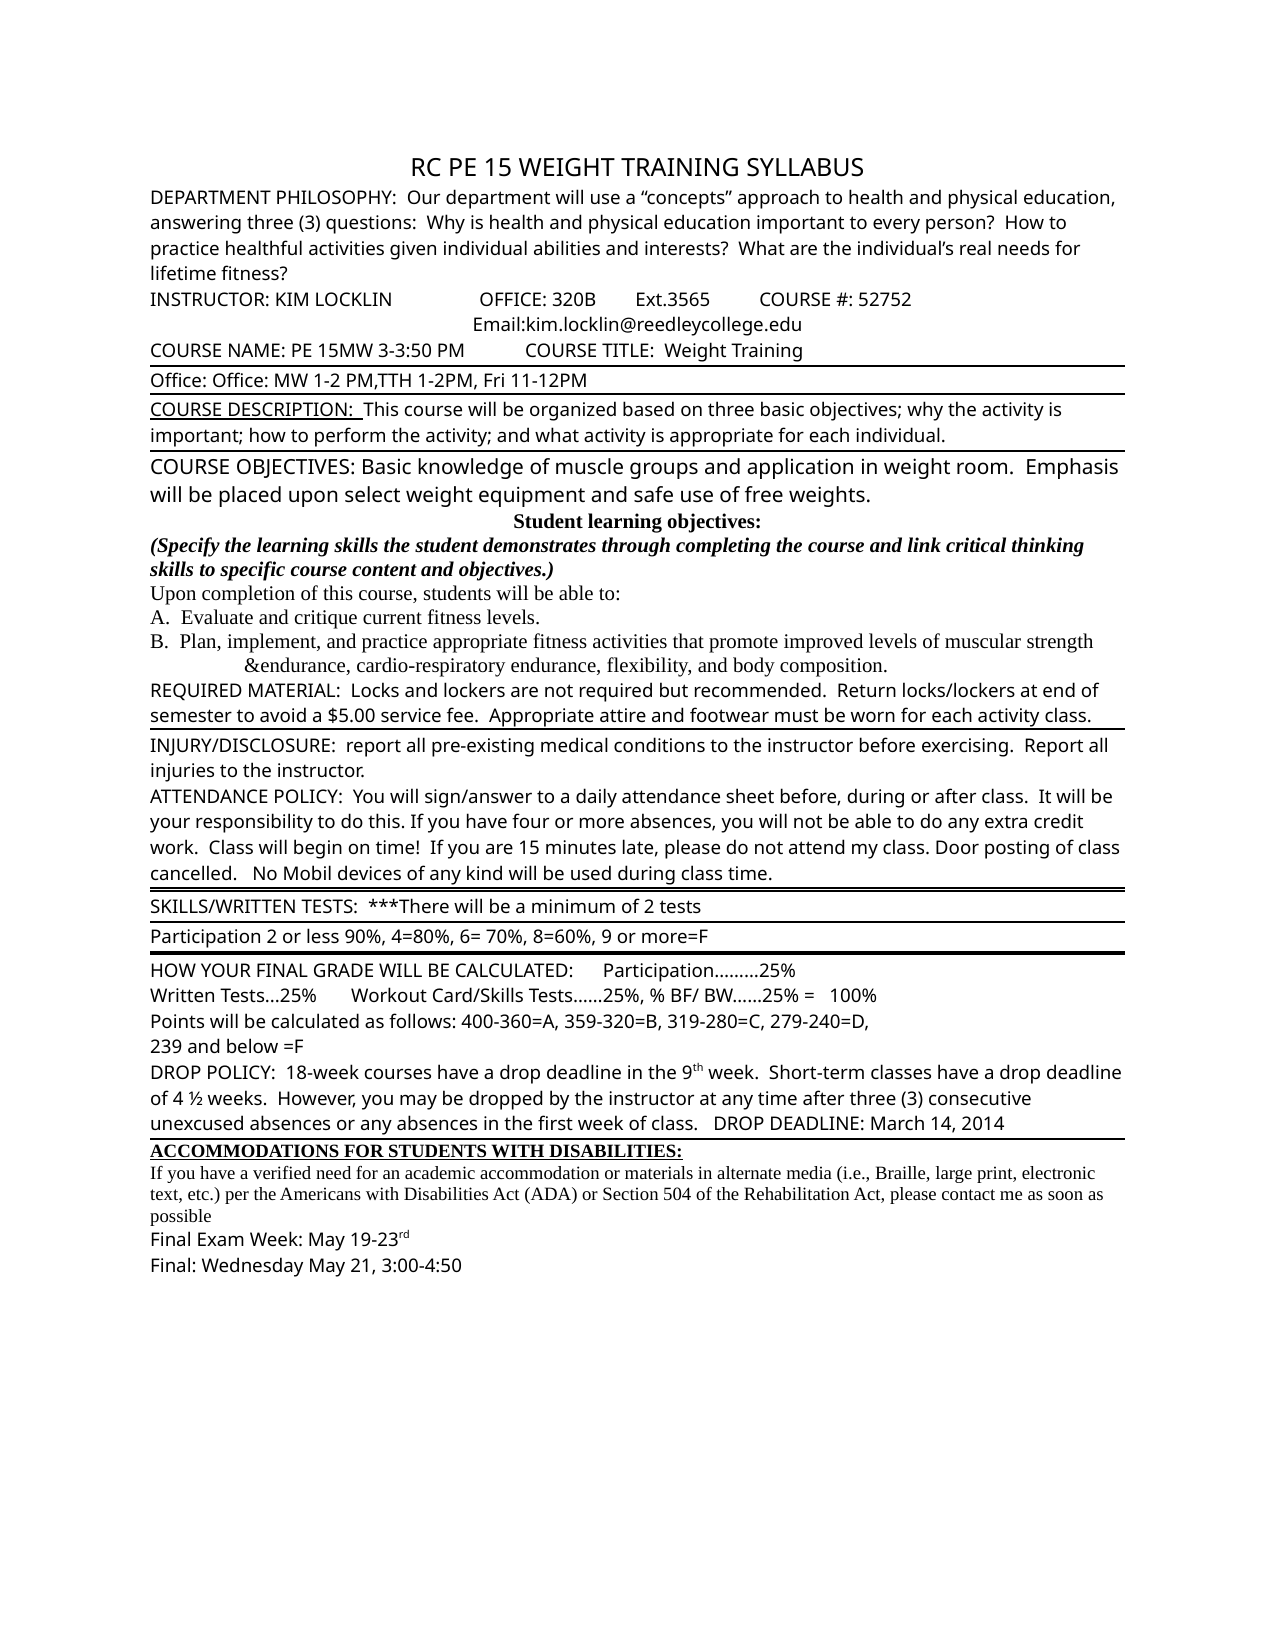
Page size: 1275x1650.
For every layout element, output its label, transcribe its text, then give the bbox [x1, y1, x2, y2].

text Points will be calculated as follows: 400-360=A, 359-320=B, 319-280=C, 279-240=D, [150, 1008, 1125, 1034]
text ATTENDANCE POLICY: You will sign/answer to a daily attendance sheet before, during or after class. It will be your responsibility to do this. If you have four or more absences, you will not be able to do any extra credit work. Class will begin on time! If you are 15 minutes late, please do not attend my class. Door posting of class cancelled. No Mobil devices of any kind will be used during class time. [150, 783, 1125, 887]
text Office: Office: MW 1-2 PM,TTH 1-2PM, Fri 11-12PM [150, 367, 1125, 392]
text INJURY/DISCLOSURE: report all pre-existing medical conditions to the instructor before exercising. Report all injuries to the instructor. [150, 730, 1125, 783]
text ACCOMMODATIONS FOR STUDENTS WITH DISABILITIES: [150, 1140, 1125, 1162]
text Student learning objectives: [150, 509, 1125, 533]
text DROP POLICY: 18-week courses have a drop deadline in the 9th week. Short-term classes have a drop deadline of 4 ½ weeks. However, you may be dropped by the instructor at any time after three (3) consecutive unexcused absences or any absences in the first week of class. DROP DEADLINE: March 14, 2014 [150, 1055, 1125, 1138]
text If you have a verified need for an academic accommodation or materials in alternate media (i.e., Braille, large print, electronic text, etc.) per the Americans with Disabilities Act (ADA) or Section 504 of the Rehabilitation Act, please contact me as soon as possible [150, 1162, 1125, 1226]
text Email:kim.locklin@reedleycollege.edu [150, 312, 1125, 337]
text 239 and below =F [150, 1034, 1125, 1055]
text RC PE 15 WEIGHT TRAINING SYLLABUS [150, 150, 1125, 184]
text B. Plan, implement, and practice appropriate fitness activities that promote improved levels of muscular strength &endurance, cardio-respiratory endurance, flexibility, and body composition. [150, 629, 1125, 677]
text COURSE NAME: PE 15MW 3-3:50 PM COURSE TITLE: Weight Training [150, 337, 1125, 365]
text DEPARTMENT PHILOSOPHY: Our department will use a “concepts” approach to health and physical education, answering three (3) questions: Why is health and physical education important to every person? How to practice healthful activities given individual abilities and interests? What are the individual’s real needs for lifetime fitness? [150, 184, 1125, 286]
text Upon completion of this course, students will be able to: [150, 581, 1125, 605]
text (Specify the learning skills the student demonstrates through completing the course and link critical thinking skills to specific course content and objectives.) [150, 533, 1125, 581]
text SKILLS/WRITTEN TESTS: ***There will be a minimum of 2 tests [150, 892, 1125, 921]
text Final: Wednesday May 21, 3:00-4:50 [150, 1252, 1125, 1277]
text COURSE OBJECTIVES: Basic knowledge of muscle groups and application in weight room. Emphasis will be placed upon select weight equipment and safe use of free weights. [150, 452, 1125, 509]
text INSTRUCTOR: KIM LOCKLIN OFFICE: 320B Ext.3565 COURSE #: 52752 [150, 286, 1125, 312]
text Final Exam Week: May 19-23rd [150, 1226, 1125, 1252]
text A. Evaluate and critique current fitness levels. [150, 605, 1125, 629]
text REQUIRED MATERIAL: Locks and lockers are not required but recommended. Return locks/lockers at end of semester to avoid a $5.00 service fee. Appropriate attire and footwear must be worn for each activity class. [150, 677, 1125, 728]
text Participation 2 or less 90%, 4=80%, 6= 70%, 8=60%, 9 or more=F [150, 923, 1125, 951]
text COURSE DESCRIPTION: This course will be organized based on three basic objectives; why the activity is important; how to perform the activity; and what activity is appropriate for each individual. [150, 395, 1125, 450]
text HOW YOUR FINAL GRADE WILL BE CALCULATED: Participation………25% Written Tests...25% Workout Card/Skills Tests……25%, % BF/ BW……25% = 100% [150, 955, 1125, 1008]
